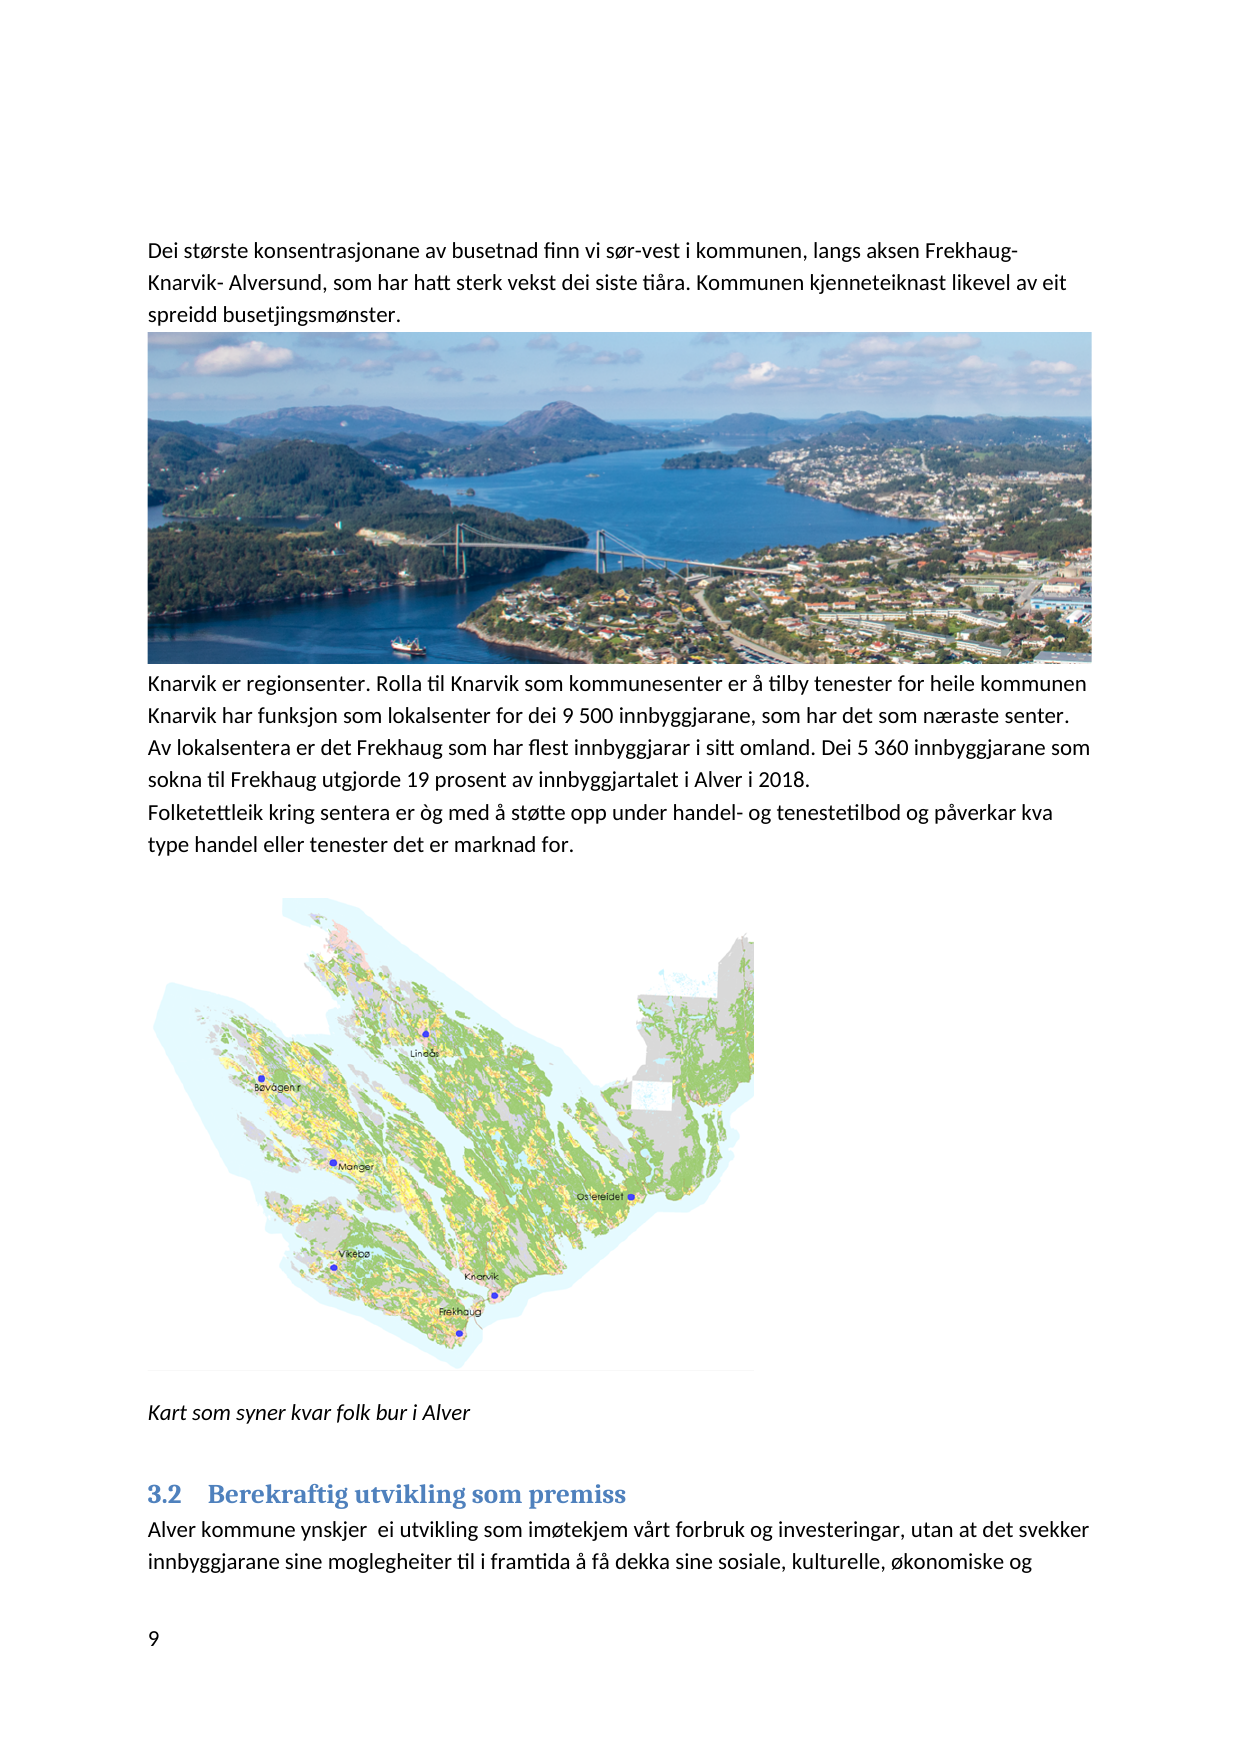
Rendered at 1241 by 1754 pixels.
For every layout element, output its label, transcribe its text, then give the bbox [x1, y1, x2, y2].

subtitle Berekraftig utvikling som premiss [148, 1479, 1092, 1511]
text Av lokalsentera er det Frekhaug som har flest innbyggjarar i sitt omland. Dei 5 360 innbyggjarane som sokna til Frekhaug utgjorde 19 prosent av innbyggjartalet i Alver i 2018. [148, 733, 1092, 793]
text Knarvik er regionsenter. Rolla til Knarvik som kommunesenter er å tilby tenester for heile kommunen Knarvik har funksjon som lokalsenter for dei 9 500 innbyggjarane, som har det som næraste senter. [148, 669, 1092, 729]
picture [147, 898, 754, 1371]
picture [147, 332, 1092, 664]
text Folketettleik kring sentera er òg med å støtte opp under handel- og tenestetilbod og påverkar kva type handel eller tenester det er marknad for. [148, 798, 1092, 858]
text Kart som syner kvar folk bur i Alver [148, 1398, 1092, 1426]
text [148, 1515, 1092, 1575]
text Dei største konsentrasjonane av busetnad finn vi sør-vest i kommunen, langs aksen Frekhaug- Knarvik- Alversund, som har hatt sterk vekst dei siste tiåra. Kommunen kjenneteiknast likevel av eit spreidd busetjingsmønster. [148, 236, 1092, 329]
